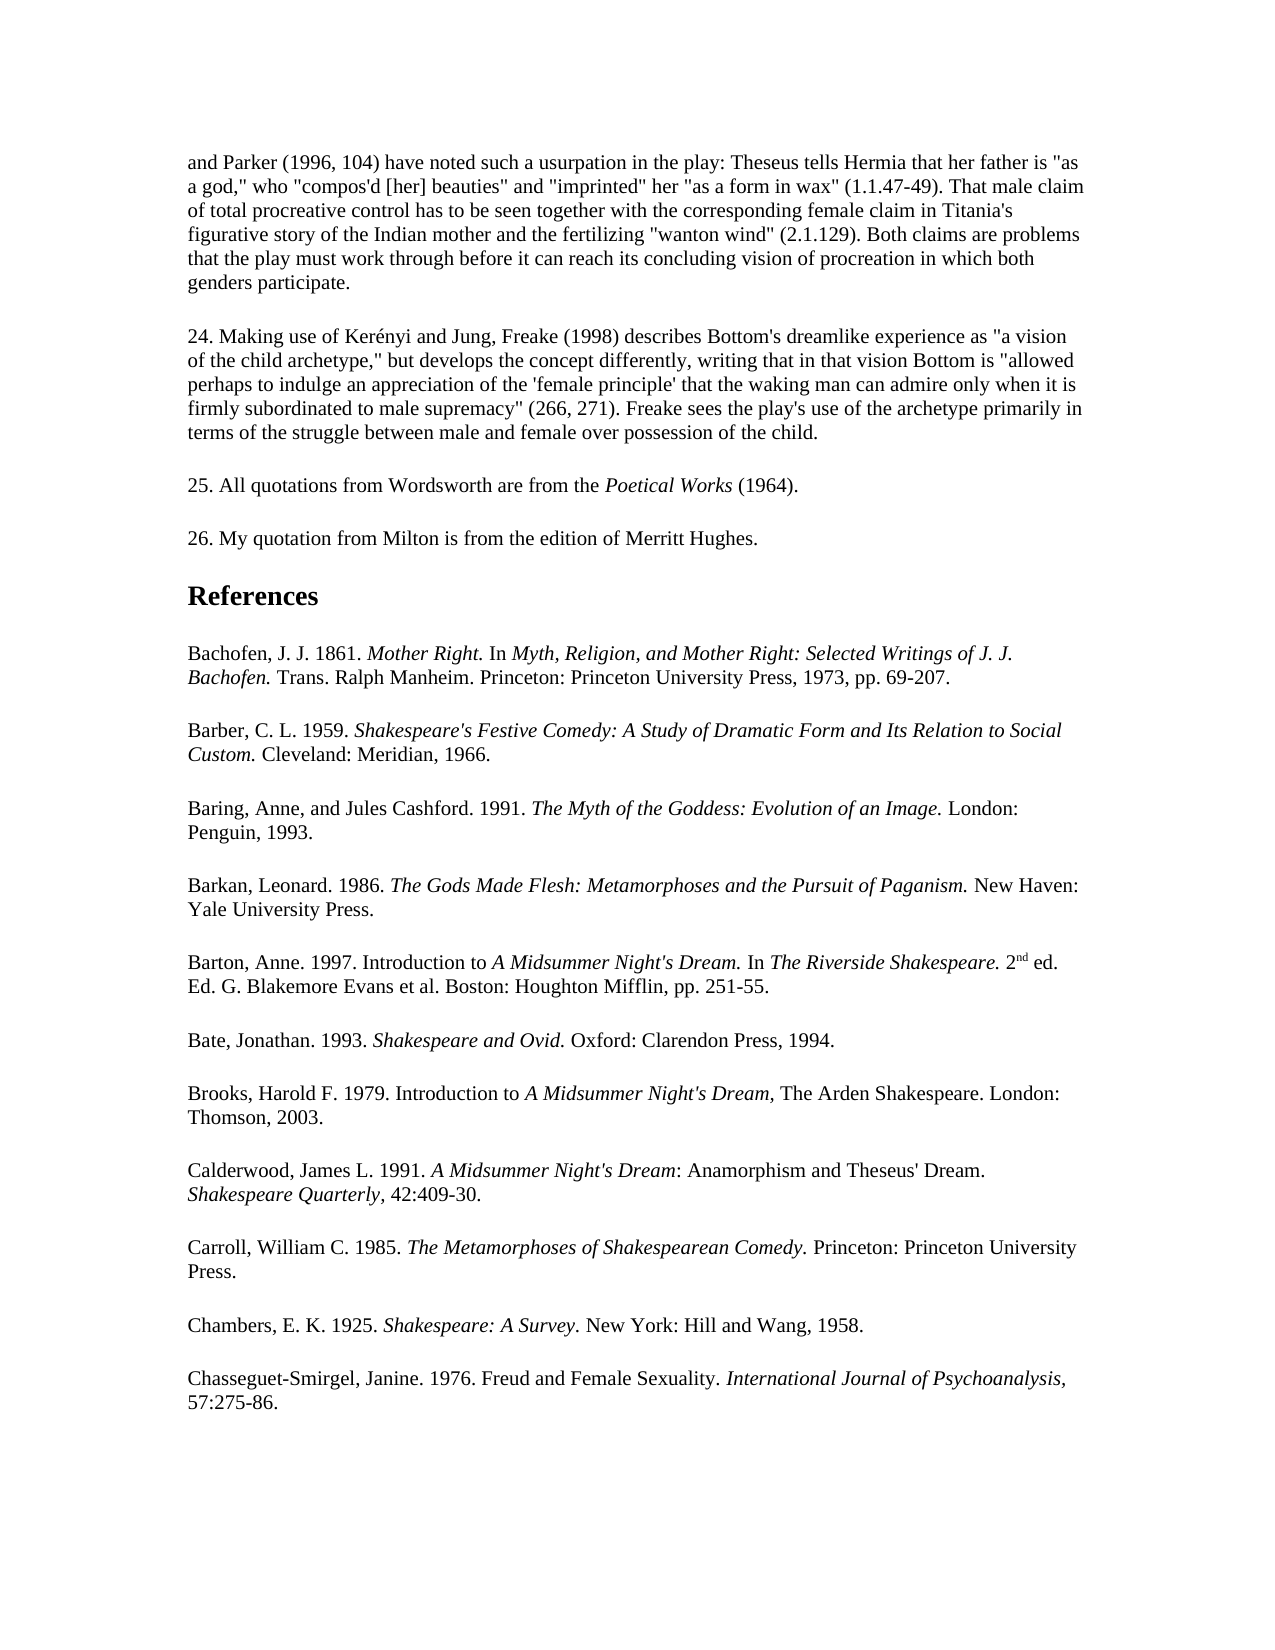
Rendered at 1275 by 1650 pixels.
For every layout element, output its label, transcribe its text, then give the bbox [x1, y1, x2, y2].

text Bate, Jonathan. 1993. Shakespeare and Ovid. Oxford: Clarendon Press, 1994. [187, 1027, 1087, 1052]
text Barber, C. L. 1959. Shakespeare's Festive Comedy: A Study of Dramatic Form and Its Relation to Social Custom. Cleveland: Meridian, 1966. [187, 718, 1087, 766]
text References [187, 579, 1087, 612]
text 24. Making use of Kerényi and Jung, Freake (1998) describes Bottom's dreamlike experience as "a vision of the child archetype," but develops the concept differently, writing that in that vision Bottom is "allowed perhaps to indulge an appreciation of the 'female principle' that the waking man can admire only when it is firmly subordinated to male supremacy" (266, 271). Freake sees the play's use of the archetype primarily in terms of the struggle between male and female over possession of the child. [187, 323, 1087, 444]
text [187, 150, 1087, 294]
text Barkan, Leonard. 1986. The Gods Made Flesh: Metamorphoses and the Pursuit of Paganism. New Haven: Yale University Press. [187, 873, 1087, 921]
text Barton, Anne. 1997. Introduction to A Midsummer Night's Dream. In The Riverside Shakespeare. 2nd ed. Ed. G. Blakemore Evans et al. Boston: Houghton Mifflin, pp. 251-55. [187, 950, 1087, 998]
text Carroll, William C. 1985. The Metamorphoses of Shakespearean Comedy. Princeton: Princeton University Press. [187, 1235, 1087, 1283]
text Bachofen, J. J. 1861. Mother Right. In Myth, Religion, and Mother Right: Selected Writings of J. J. Bachofen. Trans. Ralph Manheim. Princeton: Princeton University Press, 1973, pp. 69-207. [187, 641, 1087, 689]
text Brooks, Harold F. 1979. Introduction to A Midsummer Night's Dream, The Arden Shakespeare. London: Thomson, 2003. [187, 1081, 1087, 1129]
text Chasseguet-Smirgel, Janine. 1976. Freud and Female Sexuality. International Journal of Psychoanalysis, 57:275-86. [187, 1366, 1087, 1414]
text Calderwood, James L. 1991. A Midsummer Night's Dream: Anamorphism and Theseus' Dream. Shakespeare Quarterly, 42:409-30. [187, 1158, 1087, 1206]
text 25. All quotations from Wordsworth are from the Poetical Works (1964). [187, 473, 1087, 497]
text Chambers, E. K. 1925. Shakespeare: A Survey. New York: Hill and Wang, 1958. [187, 1313, 1087, 1337]
text Baring, Anne, and Jules Cashford. 1991. The Myth of the Goddess: Evolution of an Image. London: Penguin, 1993. [187, 796, 1087, 844]
text 26. My quotation from Milton is from the edition of Merritt Hughes. [187, 526, 1087, 550]
